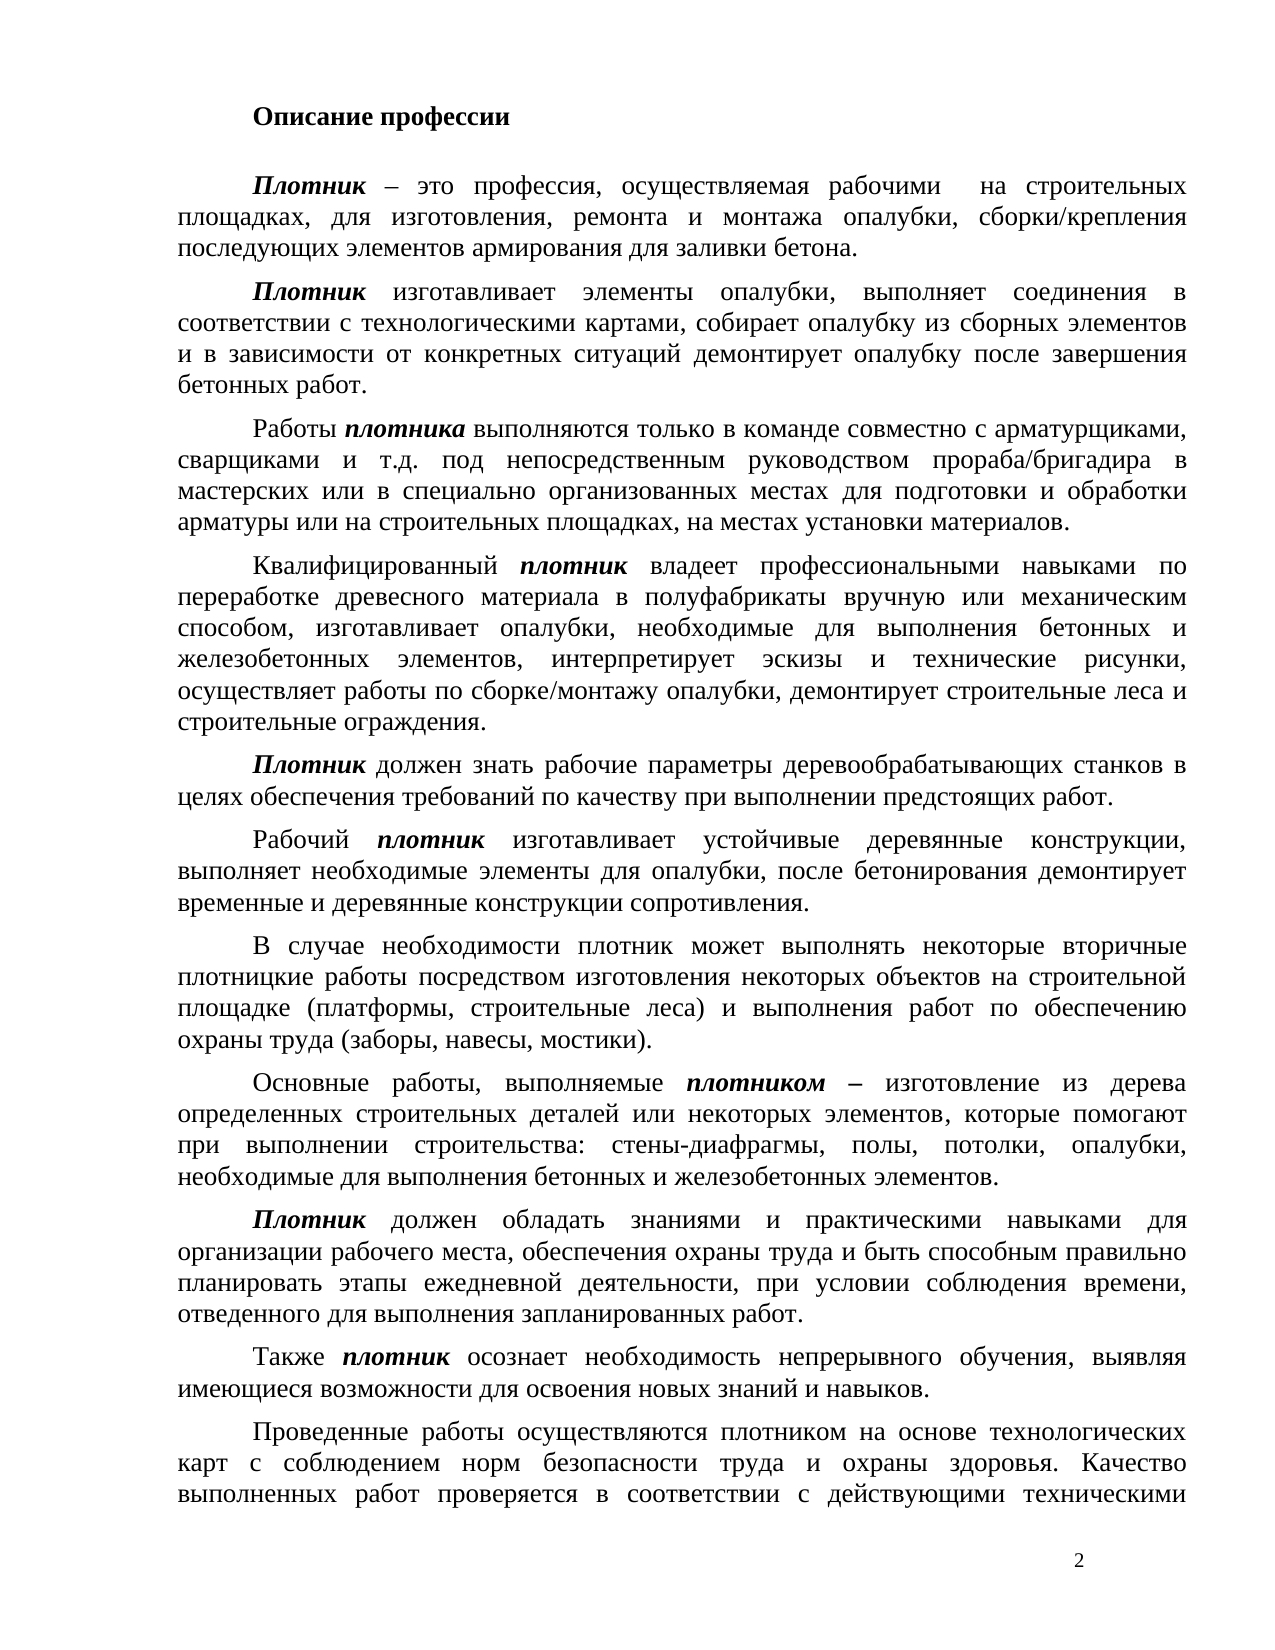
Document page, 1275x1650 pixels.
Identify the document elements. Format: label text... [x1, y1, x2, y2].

text Основные работы, выполняемые плотником – изготовление из дерева определенных строительных деталей или некоторых элементов, которые помогают при выполнении строительства: стены-диафрагмы, полы, потолки, опалубки, необходимые для выполнения бетонных и железобетонных элементов. [177, 1066, 1187, 1191]
text Плотник изготавливает элементы опалубки, выполняет соединения в соответствии с технологическими картами, собирает опалубку из сборных элементов и в зависимости от конкретных ситуаций демонтирует опалубку после завершения бетонных работ. [177, 275, 1187, 399]
text Работы плотника выполняются только в команде совместно с арматурщиками, сварщиками и т.д. под непосредственным руководством прораба/бригадира в мастерских или в специально организованных местах для подготовки и обработки арматуры или на строительных площадках, на местах установки материалов. [177, 412, 1187, 537]
text Описание профессии [177, 100, 1187, 132]
text Плотник должен знать рабочие параметры деревообрабатывающих станков в целях обеспечения требований по качеству при выполнении предстоящих работ. [177, 748, 1187, 811]
text Также плотник осознает необходимость непрерывного обучения, выявляя имеющиеся возможности для освоения новых знаний и навыков. [177, 1341, 1187, 1403]
text Квалифицированный плотник владеет профессиональными навыками по переработке древесного материала в полуфабрикаты вручную или механическим способом, изготавливает опалубки, необходимые для выполнения бетонных и железобетонных элементов, интерпретирует эскизы и технические рисунки, осуществляет работы по сборке/монтажу опалубки, демонтирует строительные леса и строительные ограждения. [177, 549, 1187, 736]
text В случае необходимости плотник может выполнять некоторые вторичные плотницкие работы посредством изготовления некоторых объектов на строительной площадке (платформы, строительные леса) и выполнения работ по обеспечению охраны труда (заборы, навесы, мостики). [177, 929, 1187, 1054]
text Плотник – это профессия, осуществляемая рабочими на строительных площадках, для изготовления, ремонта и монтажа опалубки, сборки/крепления последующих элементов армирования для заливки бетона. [177, 169, 1187, 262]
text Плотник должен обладать знаниями и практическими навыками для организации рабочего места, обеспечения охраны труда и быть способным правильно планировать этапы ежедневной деятельности, при условии соблюдения времени, отведенного для выполнения запланированных работ. [177, 1203, 1187, 1328]
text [177, 1415, 1187, 1509]
text Рабочий плотник изготавливает устойчивые деревянные конструкции, выполняет необходимые элементы для опалубки, после бетонирования демонтирует временные и деревянные конструкции сопротивления. [177, 823, 1187, 917]
